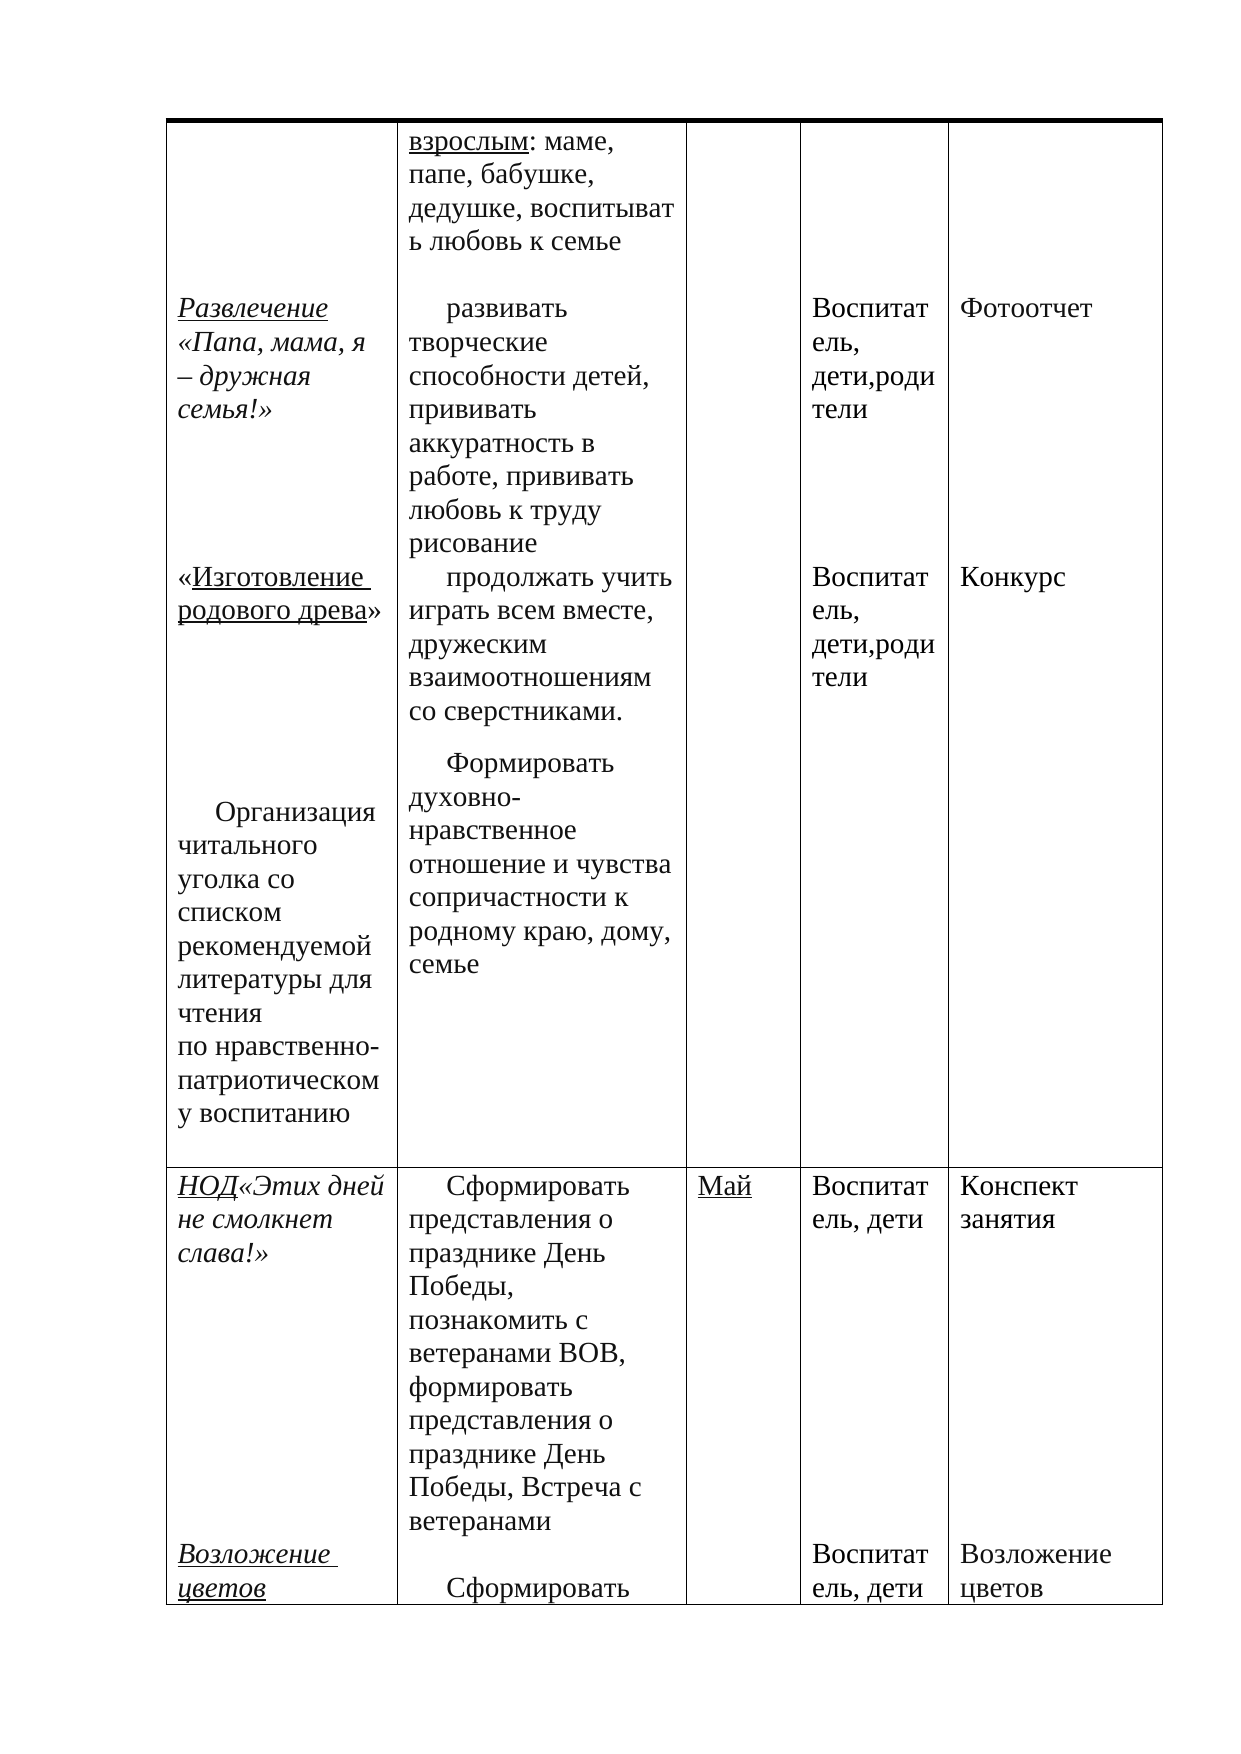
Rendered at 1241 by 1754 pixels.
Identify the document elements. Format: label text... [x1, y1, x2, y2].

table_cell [949, 1168, 1162, 1604]
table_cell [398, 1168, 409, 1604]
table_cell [167, 1168, 397, 1604]
table_cell Май [687, 1168, 800, 1604]
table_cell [801, 123, 948, 1167]
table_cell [949, 123, 1162, 1167]
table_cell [398, 123, 686, 1167]
table_cell [687, 123, 800, 1167]
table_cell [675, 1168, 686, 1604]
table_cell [801, 1168, 948, 1604]
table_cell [167, 123, 397, 1167]
